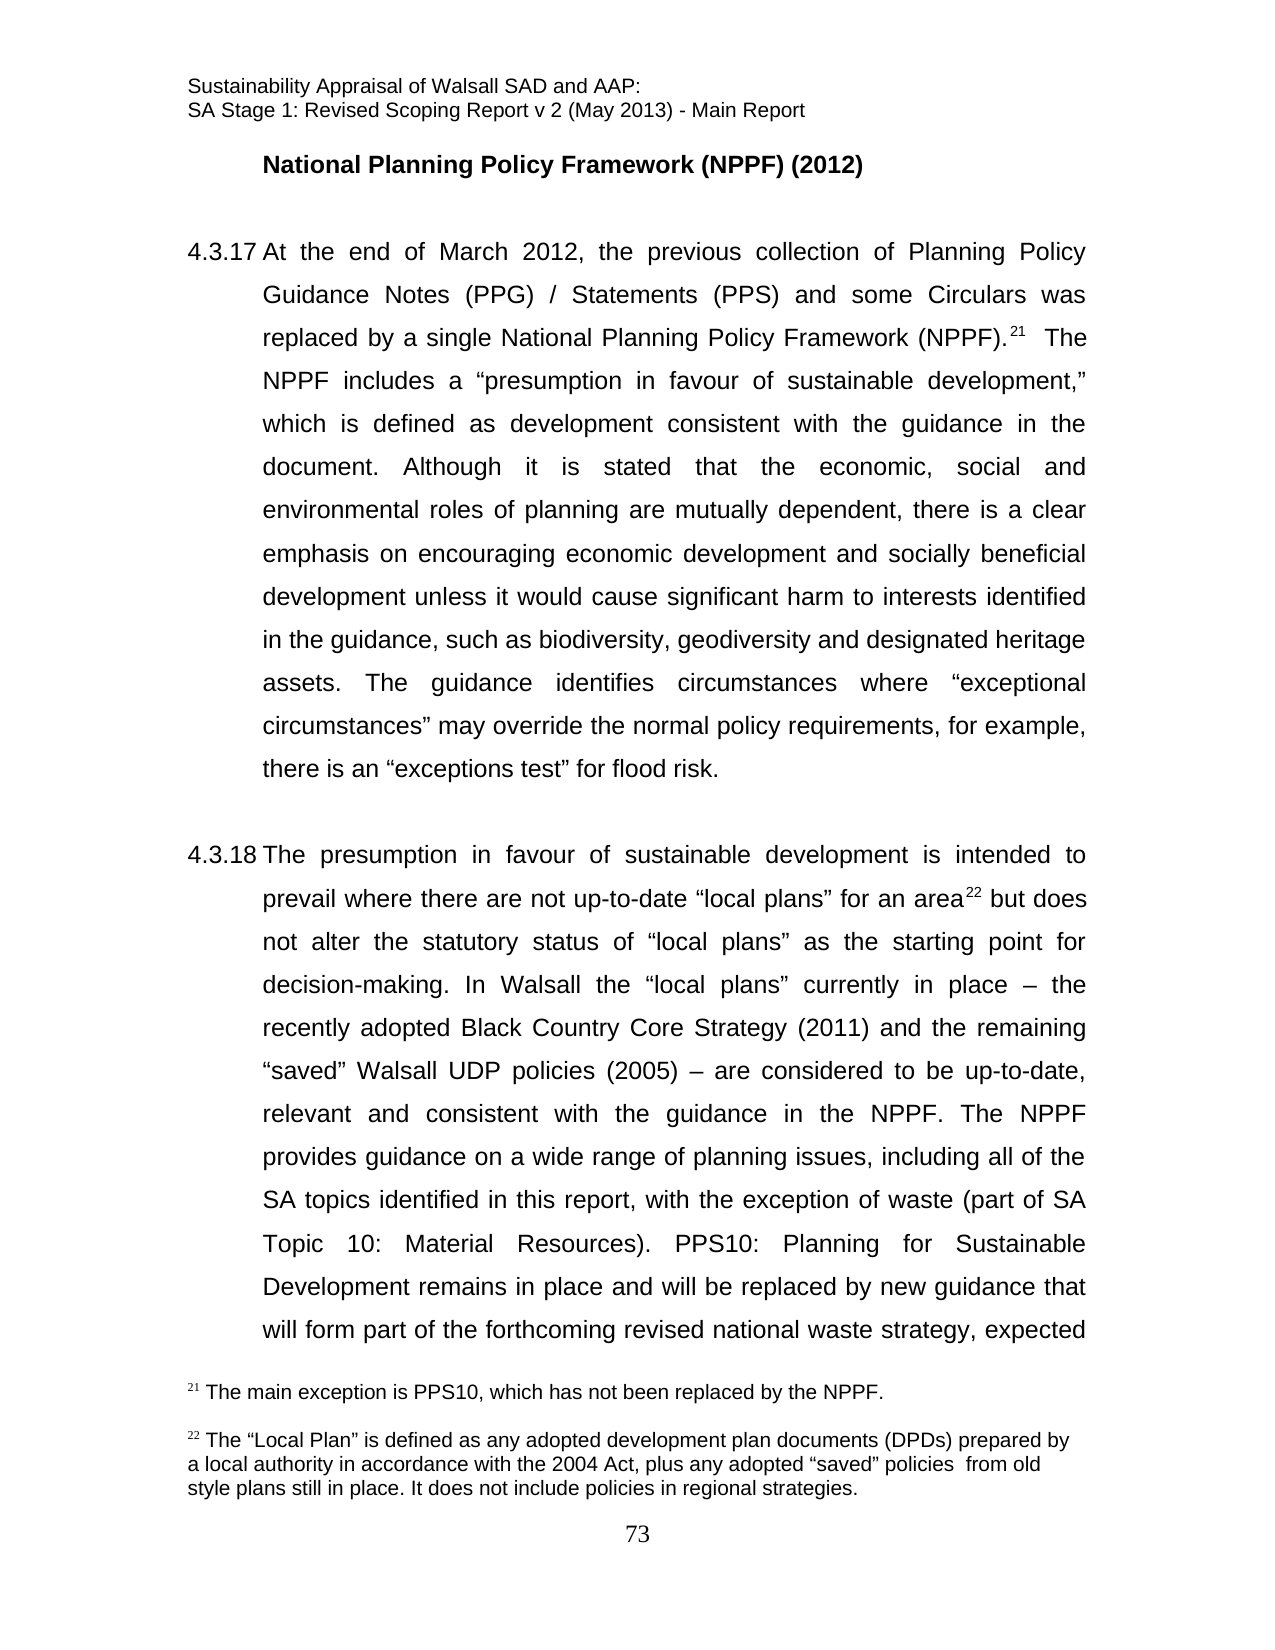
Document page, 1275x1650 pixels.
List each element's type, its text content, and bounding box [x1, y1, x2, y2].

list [187, 841, 1087, 1344]
text National Planning Policy Framework (NPPF) (2012) [262, 151, 1087, 179]
list 4.3.17 At the end of March 2012, the previous collection of Planning Policy Guidance Notes (PPG) / Statements (PPS) and some Circulars was replaced by a single National Planning Policy Framework (NPPF). The NPPF includes a “presumption in favour of sustainable development,” which is defined as development consistent with the guidance in the document. Although it is stated that the economic, social and environmental roles of planning are mutually dependent, there is a clear emphasis on encouraging economic development and socially beneficial development unless it would cause significant harm to interests identified in the guidance, such as biodiversity, geodiversity and designated heritage assets. The guidance identifies circumstances where “exceptional circumstances” may override the normal policy requirements, for example, there is an “exceptions test” for flood risk. [187, 237, 1087, 783]
